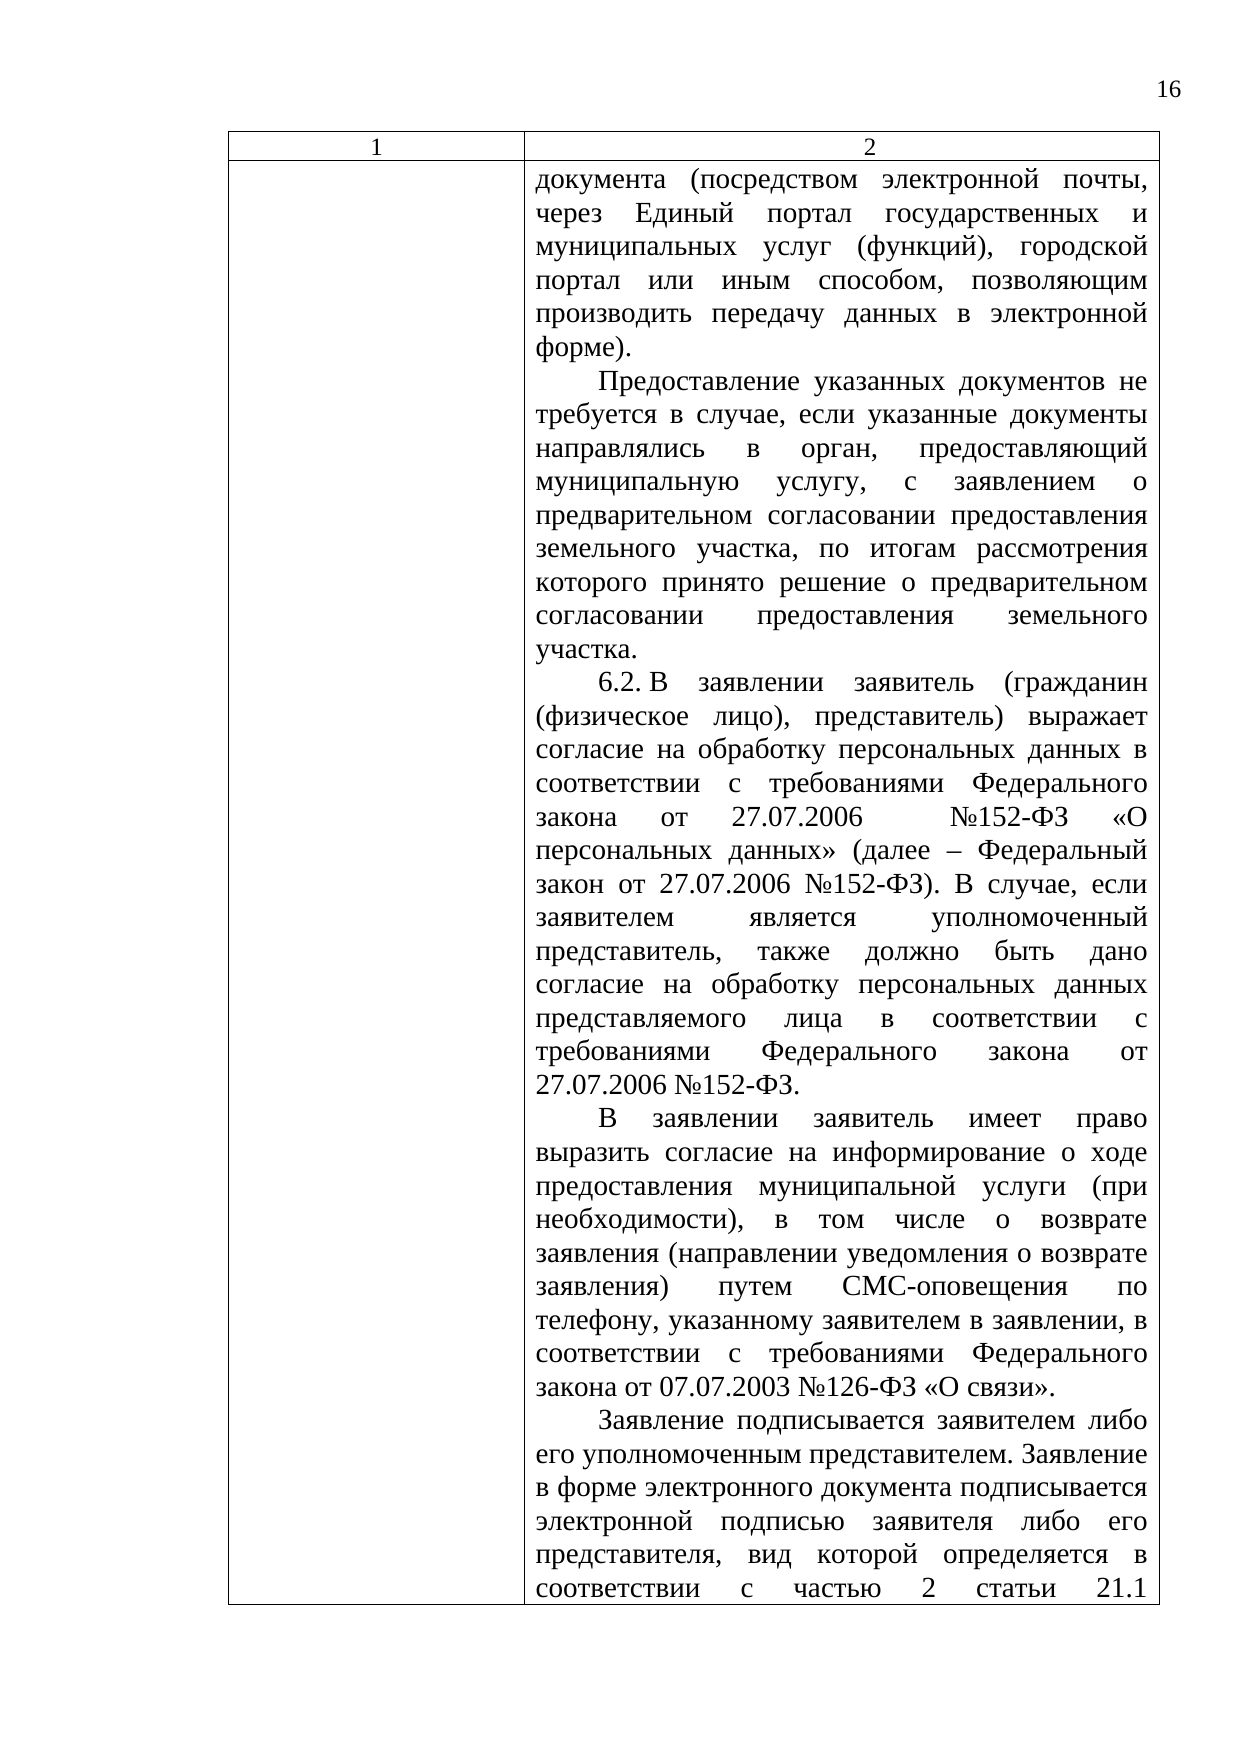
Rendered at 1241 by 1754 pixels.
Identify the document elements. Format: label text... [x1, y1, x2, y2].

table_header 2 [525, 132, 1159, 160]
table_header 1 [229, 132, 524, 160]
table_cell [229, 161, 524, 1604]
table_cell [525, 161, 1159, 1604]
